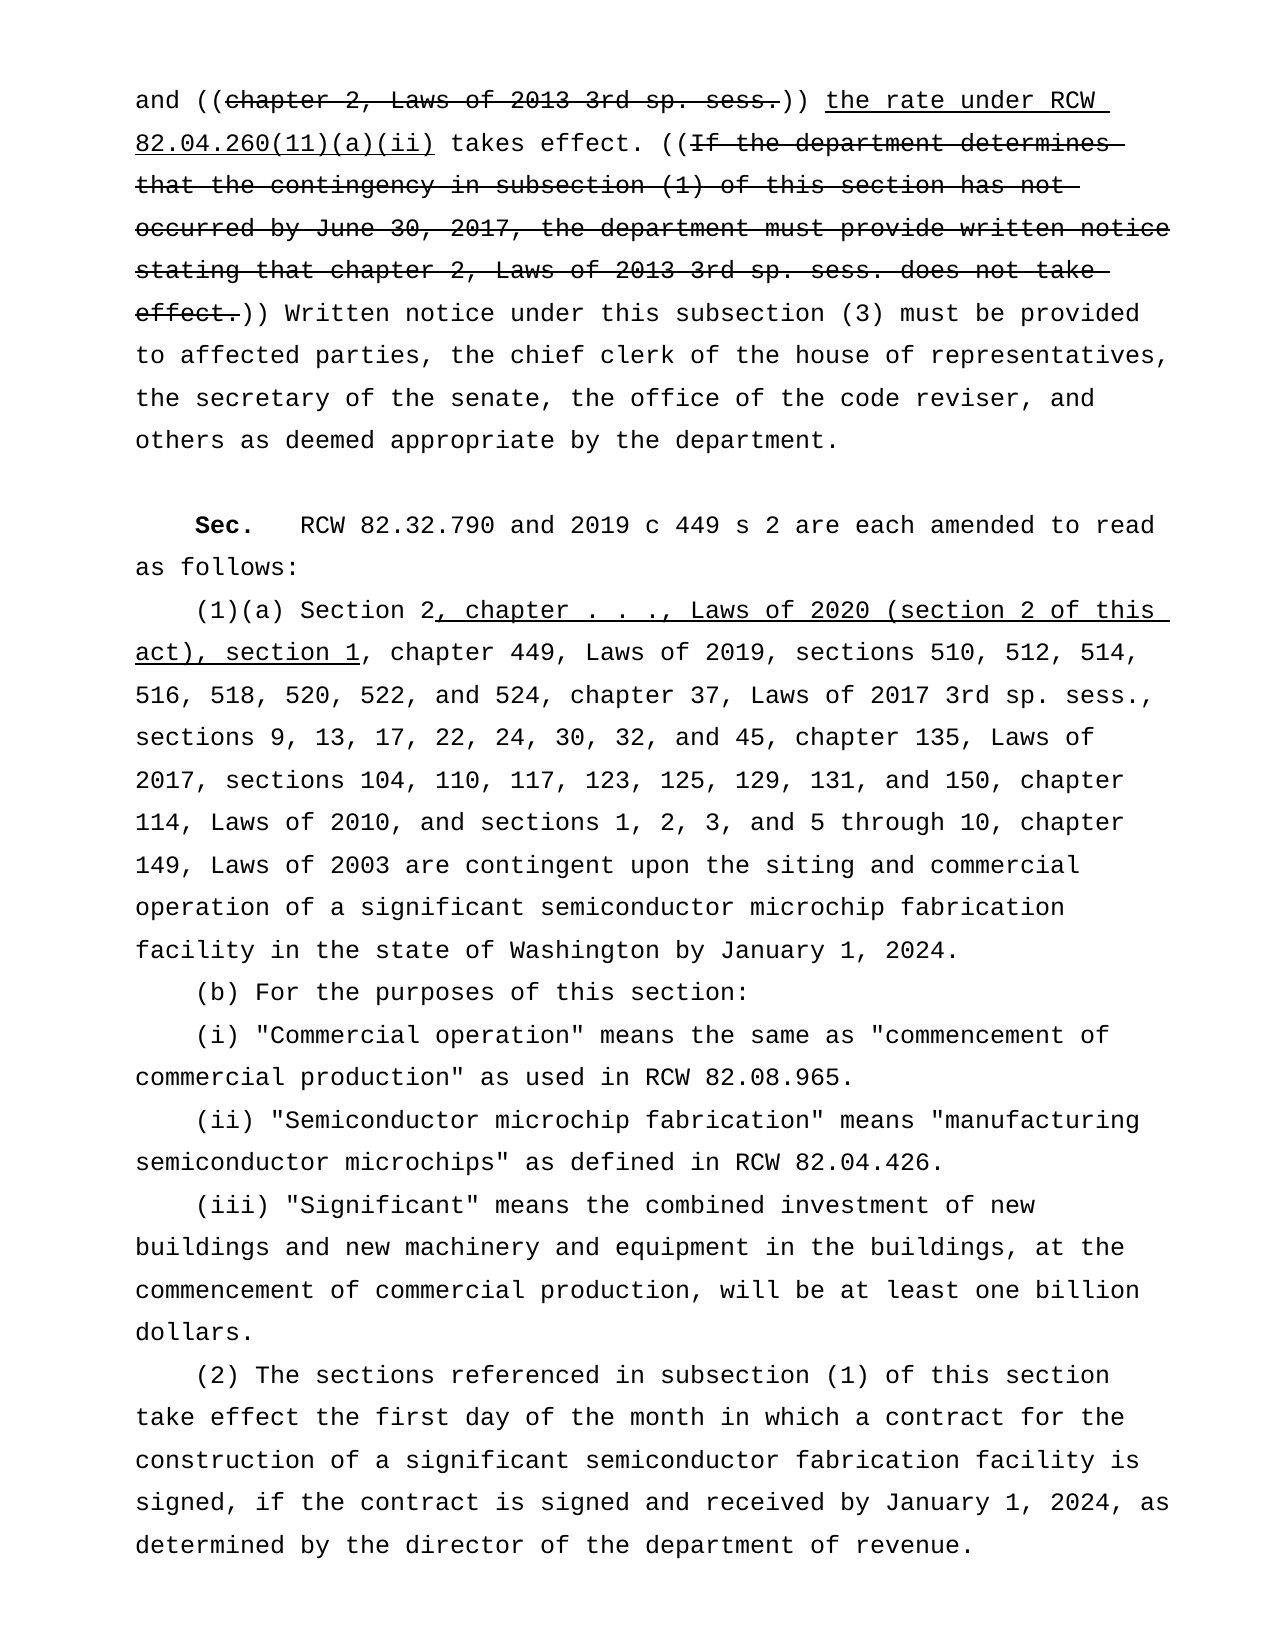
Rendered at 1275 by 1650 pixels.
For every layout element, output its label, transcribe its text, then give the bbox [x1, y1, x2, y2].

text Sec. RCW 82.32.790 and 2019 c 449 s 2 are each amended to read as follows: [135, 499, 1170, 584]
text (b) For the purposes of this section: [135, 967, 1170, 1009]
text (ii) "Semiconductor microchip fabrication" means "manufacturing semiconductor microchips" as defined in RCW 82.04.426. [135, 1094, 1170, 1179]
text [135, 75, 1170, 229]
text (2) The sections referenced in subsection (1) of this section take effect the first day of the month in which a contract for the construction of a significant semiconductor fabrication facility is signed, if the contract is signed and received by January 1, 2024, as determined by the director of the department of revenue. [135, 1349, 1170, 1562]
text (iii) "Significant" means the combined investment of new buildings and new machinery and equipment in the buildings, at the commencement of commercial production, will be at least one billion dollars. [135, 1179, 1170, 1349]
text (i) "Commercial operation" means the same as "commencement of commercial production" as used in RCW 82.08.965. [135, 1009, 1170, 1094]
text (1)(a) Section 2, chapter . . ., Laws of 2020 (section 2 of this act), section 1, chapter 449, Laws of 2019, sections 510, 512, 514, 516, 518, 520, 522, and 524, chapter 37, Laws of 2017 3rd sp. sess., sections 9, 13, 17, 22, 24, 30, 32, and 45, chapter 135, Laws of 2017, sections 104, 110, 117, 123, 125, 129, 131, and 150, chapter 114, Laws of 2010, and sections 1, 2, 3, and 5 through 10, chapter 149, Laws of 2003 are contingent upon the siting and commercial operation of a significant semiconductor microchip fabrication facility in the state of Washington by January 1, 2024. [135, 584, 1170, 967]
